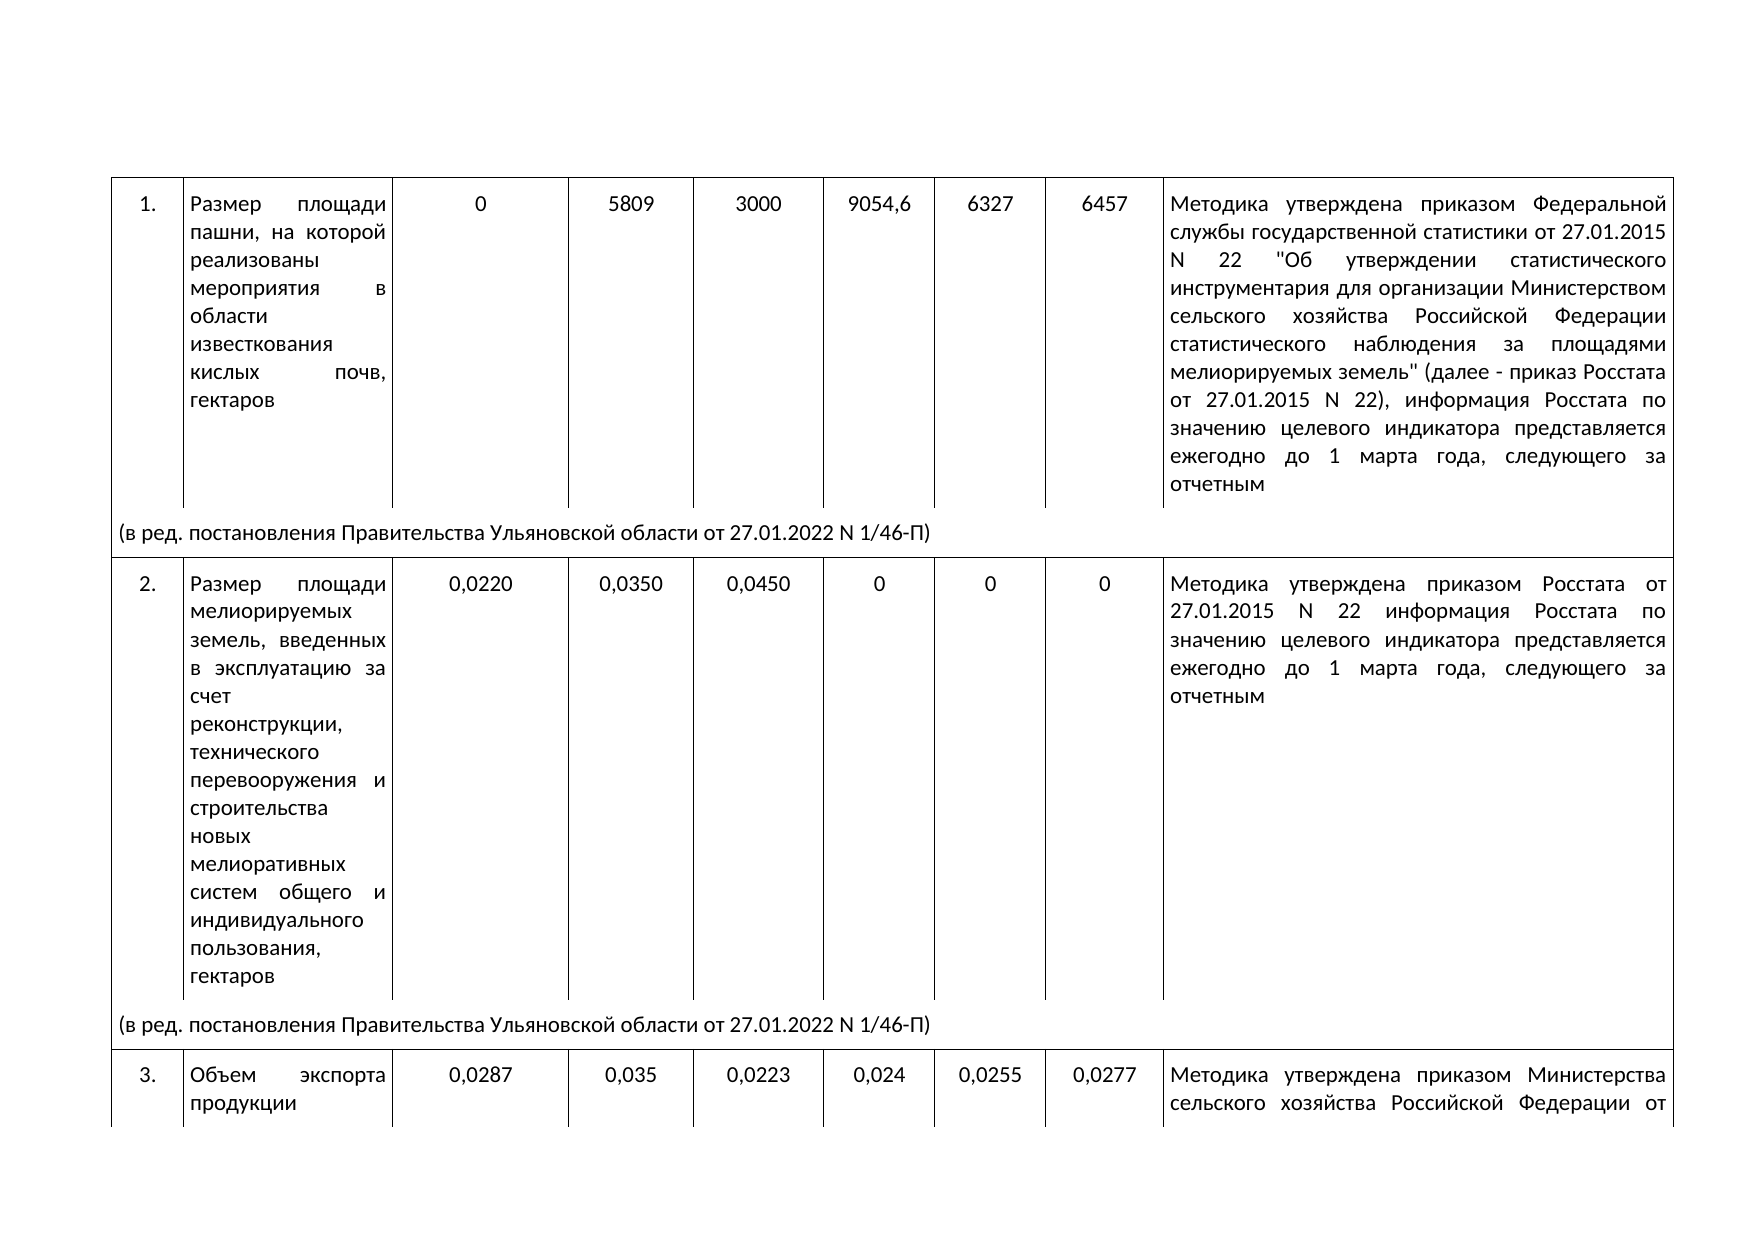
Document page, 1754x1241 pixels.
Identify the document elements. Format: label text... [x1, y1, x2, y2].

table_cell Методика утверждена приказом Федеральной службы государственной статистики от 27.01.2015 N 22 "Об утверждении статистического инструментария для организации Министерством сельского хозяйства Российской Федерации статистического наблюдения за площадями мелиорируемых земель" (далее - приказ Росстата от 27.01.2015 N 22), информация Росстата по значению целевого индикатора представляется ежегодно до 1 марта года, следующего за отчетным [1164, 178, 1673, 508]
table_cell (в ред. постановления Правительства Ульяновской области от 27.01.2022 N 1/46-П) [112, 1000, 1673, 1049]
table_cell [184, 1050, 392, 1127]
table_cell 0 [1046, 558, 1163, 999]
table_cell Размер площади мелиорируемых земель, введенных в эксплуатацию за счет реконструкции, технического перевооружения и строительства новых мелиоративных систем общего и индивидуального пользования, гектаров [184, 558, 392, 999]
table_cell 0 [824, 558, 934, 999]
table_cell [1164, 1050, 1673, 1127]
table_cell 0,0350 [569, 558, 693, 999]
table_cell 3. [112, 1050, 183, 1127]
table_cell 0,0255 [935, 1050, 1045, 1127]
table_cell Методика утверждена приказом Росстата от 27.01.2015 N 22 информация Росстата по значению целевого индикатора представляется ежегодно до 1 марта года, следующего за отчетным [1164, 558, 1673, 999]
table_cell 0,0220 [393, 558, 568, 999]
table_cell (в ред. постановления Правительства Ульяновской области от 27.01.2022 N 1/46-П) [112, 508, 1673, 557]
table_cell 1. [112, 178, 183, 508]
table_cell 0 [393, 178, 568, 508]
table_cell 0,0277 [1046, 1050, 1163, 1127]
table_cell 0,0287 [393, 1050, 568, 1127]
table_cell 0 [935, 558, 1045, 999]
table_cell 3000 [694, 178, 823, 508]
table_cell 6457 [1046, 178, 1163, 508]
table_cell 6327 [935, 178, 1045, 508]
table_cell 2. [112, 558, 183, 999]
table_cell Размер площади пашни, на которой реализованы мероприятия в области известкования кислых почв, гектаров [184, 178, 392, 508]
table_cell 9054,6 [824, 178, 934, 508]
table_cell 0,0223 [694, 1050, 823, 1127]
table_cell 0,0450 [694, 558, 823, 999]
table_cell 0,024 [824, 1050, 934, 1127]
table_cell 0,035 [569, 1050, 693, 1127]
table_cell 5809 [569, 178, 693, 508]
